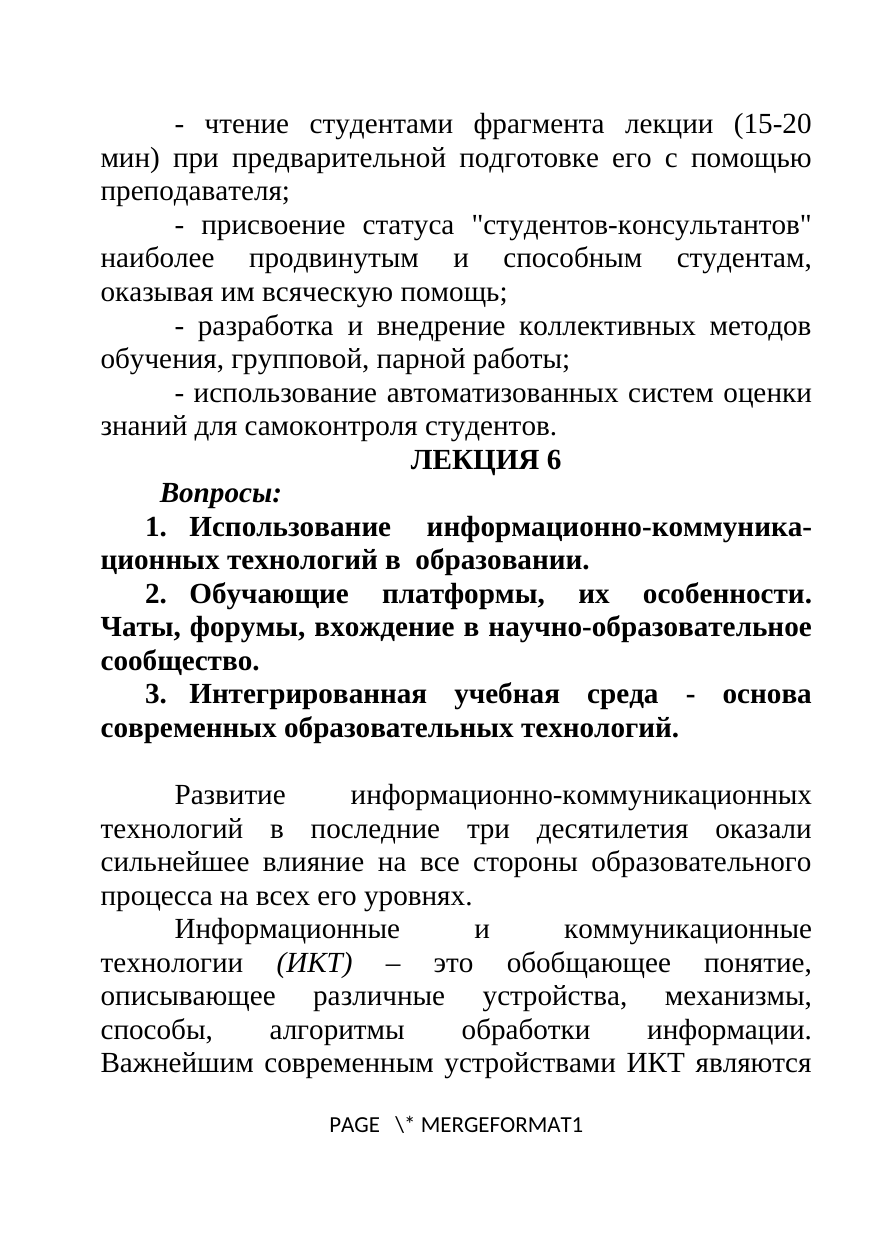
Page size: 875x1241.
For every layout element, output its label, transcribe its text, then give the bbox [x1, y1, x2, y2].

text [100, 911, 812, 1079]
text - присвоение статуса "студентов-консультантов" наиболее продвинутым и способным студентам, оказывая им всяческую помощь; [100, 207, 812, 308]
text Вопросы: [100, 475, 812, 509]
list Интегрированная учебная среда - основа современных образовательных технологий. [100, 677, 812, 744]
list Использование информационно-коммуника-ционных технологий в образовании. [100, 509, 812, 576]
list Обучающие платформы, их особенности. Чаты, форумы, вхождение в научно-образовательное сообщество. [100, 576, 812, 677]
text ЛЕКЦИЯ 6 [100, 442, 812, 475]
text - разработка и внедрение коллективных методов обучения, групповой, парной работы; [100, 308, 812, 375]
text - использование автоматизованных систем оценки знаний для самоконтроля студентов. [100, 375, 812, 442]
text Развитие информационно-коммуникационных технологий в последние три десятилетия оказали сильнейшее влияние на все стороны образовательного процесса на всех его уровнях. [100, 777, 812, 911]
text - чтение студентами фрагмента лекции (15-20 мин) при предварительной подготовке его с помощью преподавателя; [100, 106, 812, 207]
